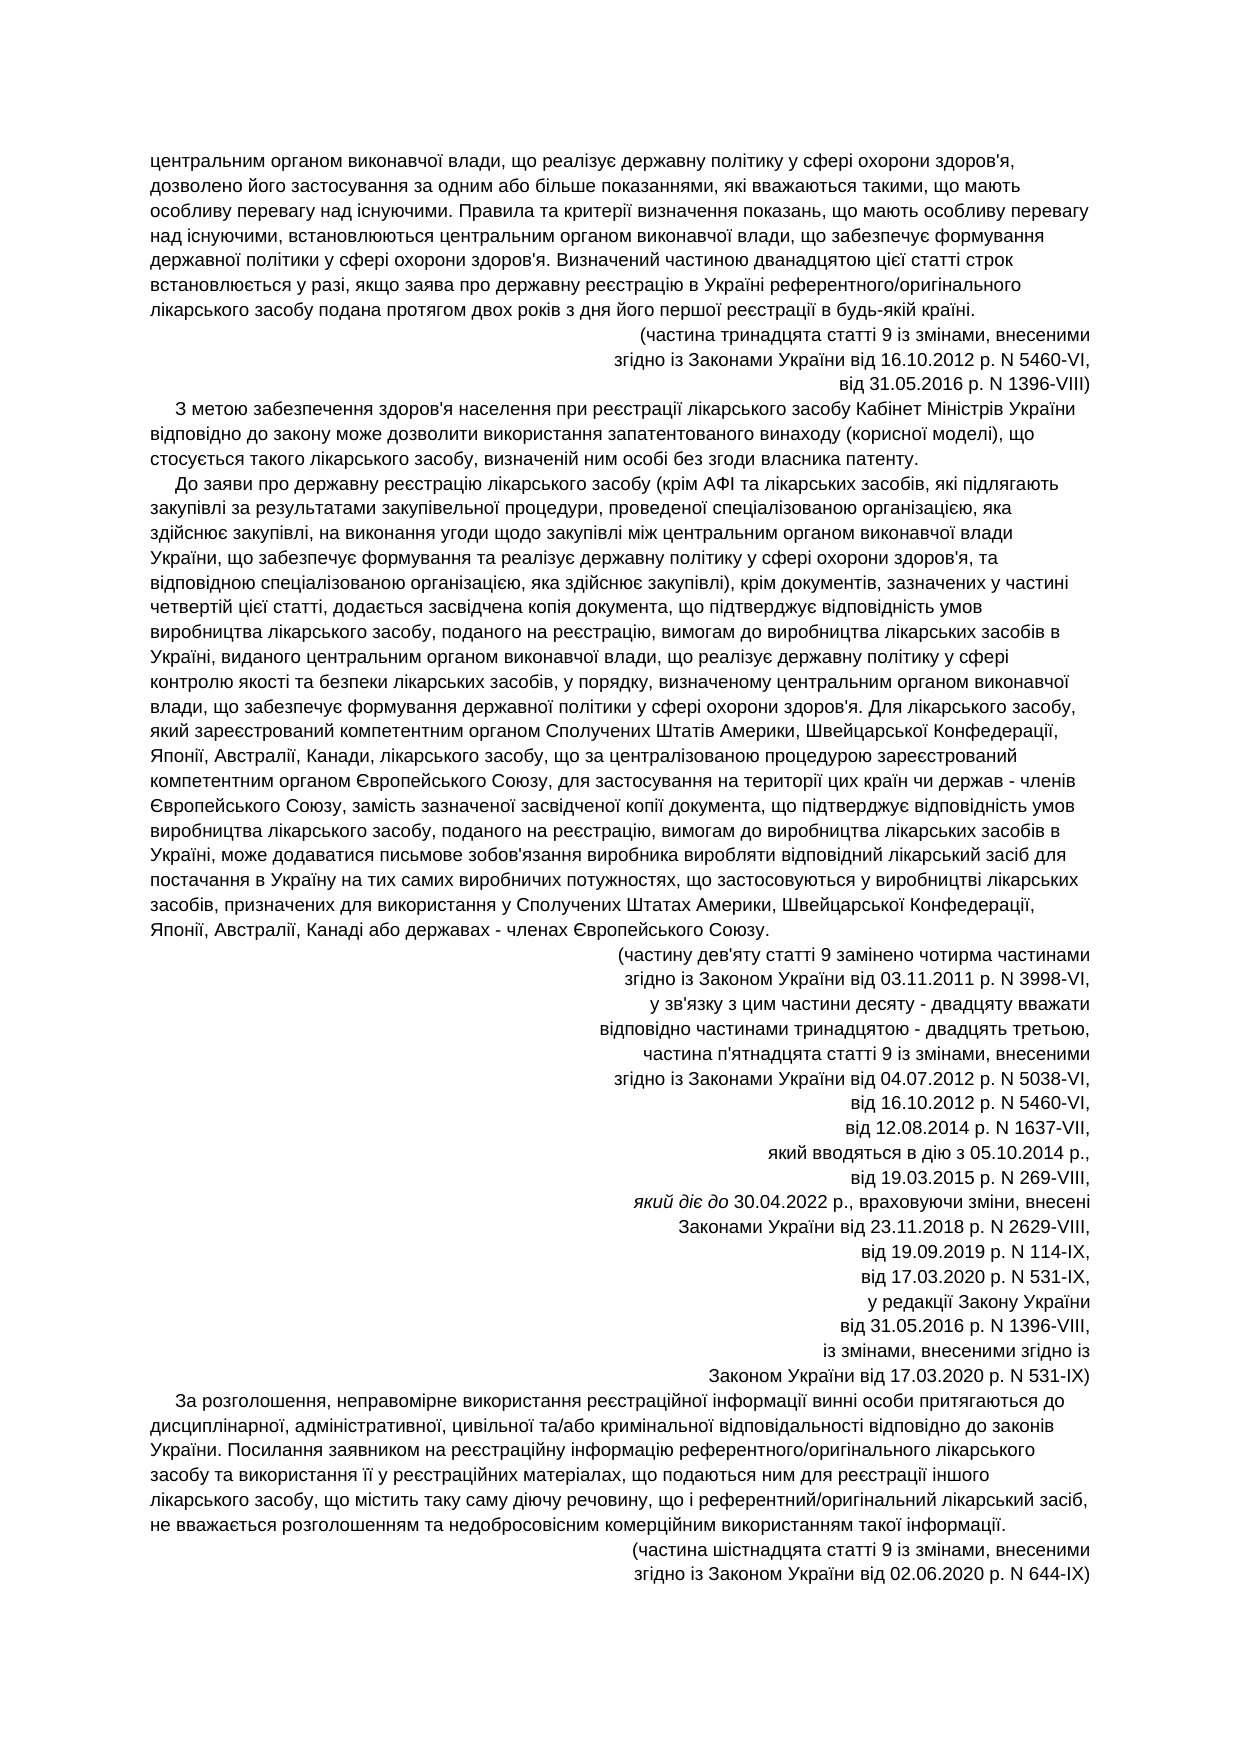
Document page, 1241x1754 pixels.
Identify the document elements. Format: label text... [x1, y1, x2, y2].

text З метою забезпечення здоров'я населення при реєстрації лікарського засобу Кабінет Міністрів України відповідно до закону може дозволити використання запатентованого винаходу (корисної моделі), що стосується такого лікарського засобу, визначеній ним особі без згоди власника патенту. [150, 398, 1090, 469]
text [150, 150, 1090, 320]
text (частина шістнадцята статті 9 із змінами, внесеними згідно із Законом України від 02.06.2020 р. N 644-IX) [150, 1538, 1090, 1585]
text За розголошення, неправомірне використання реєстраційної інформації винні особи притягаються до дисциплінарної, адміністративної, цивільної та/або кримінальної відповідальності відповідно до законів України. Посилання заявником на реєстраційну інформацію референтного/оригінального лікарського засобу та використання її у реєстраційних матеріалах, що подаються ним для реєстрації іншого лікарського засобу, що містить таку саму діючу речовину, що і референтний/оригінальний лікарський засіб, не вважається розголошенням та недобросовісним комерційним використанням такої інформації. [150, 1389, 1090, 1535]
text До заяви про державну реєстрацію лікарського засобу (крім АФІ та лікарських засобів, які підлягають закупівлі за результатами закупівельної процедури, проведеної спеціалізованою організацією, яка здійснює закупівлі, на виконання угоди щодо закупівлі між центральним органом виконавчої влади України, що забезпечує формування та реалізує державну політику у сфері охорони здоров'я, та відповідною спеціалізованою організацією, яка здійснює закупівлі), крім документів, зазначених у частині четвертій цієї статті, додається засвідчена копія документа, що підтверджує відповідність умов виробництва лікарського засобу, поданого на реєстрацію, вимогам до виробництва лікарських засобів в Україні, виданого центральним органом виконавчої влади, що реалізує державну політику у сфері контролю якості та безпеки лікарських засобів, у порядку, визначеному центральним органом виконавчої влади, що забезпечує формування державної політики у сфері охорони здоров'я. Для лікарського засобу, який зареєстрований компетентним органом Сполучених Штатів Америки, Швейцарської Конфедерації, Японії, Австралії, Канади, лікарського засобу, що за централізованою процедурою зареєстрований компетентним органом Європейського Союзу, для застосування на території цих країн чи держав - членів Європейського Союзу, замість зазначеної засвідченої копії документа, що підтверджує відповідність умов виробництва лікарського засобу, поданого на реєстрацію, вимогам до виробництва лікарських засобів в Україні, може додаватися письмове зобов'язання виробника виробляти відповідний лікарський засіб для постачання в Україну на тих самих виробничих потужностях, що застосовуються у виробництві лікарських засобів, призначених для використання у Сполучених Штатах Америки, Швейцарської Конфедерації, Японії, Австралії, Канаді або державах - членах Європейського Союзу. [150, 472, 1090, 940]
text (частина тринадцята статті 9 із змінами, внесеними згідно із Законами України від 16.10.2012 р. N 5460-VI, від 31.05.2016 р. N 1396-VIII) [150, 323, 1090, 395]
text (частину дев'яту статті 9 замінено чотирма частинами згідно із Законом України від 03.11.2011 р. N 3998-VI, у зв'язку з цим частини десяту - двадцяту вважати відповідно частинами тринадцятою - двадцять третьою, частина п'ятнадцята статті 9 із змінами, внесеними згідно із Законами України від 04.07.2012 р. N 5038-VI, від 16.10.2012 р. N 5460-VI, від 12.08.2014 р. N 1637-VII, який вводяться в дію з 05.10.2014 р., від 19.03.2015 р. N 269-VIII, який діє до 30.04.2022 р., враховуючи зміни, внесені Законами України від 23.11.2018 р. N 2629-VIII, від 19.09.2019 р. N 114-IX, від 17.03.2020 р. N 531-IX, у редакції Закону України від 31.05.2016 р. N 1396-VIII, із змінами, внесеними згідно із Законом України від 17.03.2020 р. N 531-IX) [150, 943, 1090, 1386]
